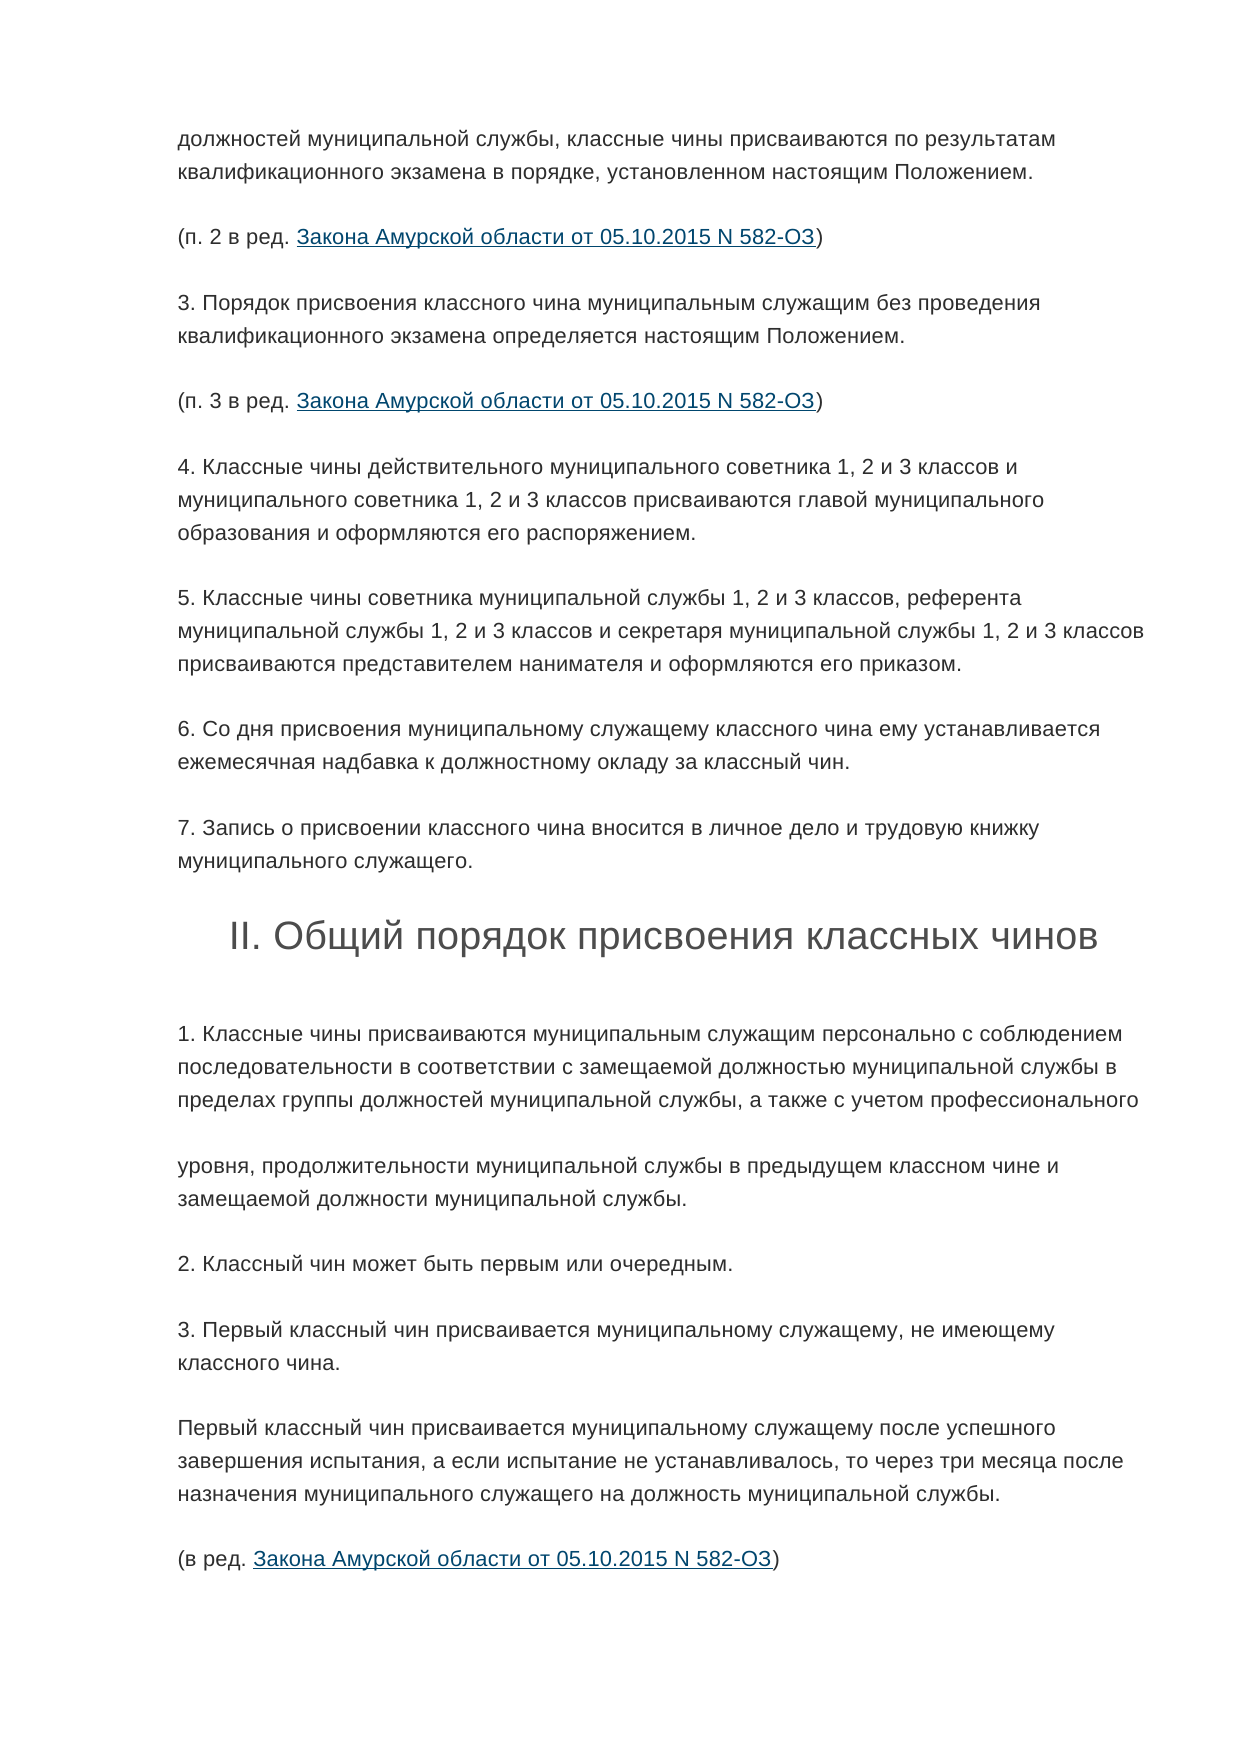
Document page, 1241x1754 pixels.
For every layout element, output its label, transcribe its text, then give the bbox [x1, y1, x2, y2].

text 6. Со дня присвоения муниципальному служащему классного чина ему устанавливается ежемесячная надбавка к должностному окладу за классный чин. [177, 676, 1152, 774]
text Первый классный чин присваивается муниципальному служащему после успешного завершения испытания, а если испытание не устанавливалось, то через три месяца после назначения муниципального служащего на должность муниципальной службы. [177, 1375, 1152, 1506]
text 3. Первый классный чин присваивается муниципальному служащему, не имеющему классного чина. [177, 1276, 1152, 1375]
text II. Общий порядок присвоения классных чинов [177, 912, 1152, 957]
text 1. Классные чины присваиваются муниципальным служащим персонально с соблюдением последовательности в соответствии с замещаемой должностью муниципальной службы в пределах группы должностей муниципальной службы, а также с учетом профессионального [177, 981, 1152, 1112]
text 5. Классные чины советника муниципальной службы 1, 2 и 3 классов, референта муниципальной службы 1, 2 и 3 классов и секретаря муниципальной службы 1, 2 и 3 классов присваиваются представителем нанимателя и оформляются его приказом. [177, 545, 1152, 676]
text 7. Запись о присвоении классного чина вносится в личное дело и трудовую книжку муниципального служащего. [177, 774, 1152, 873]
text (п. 2 в ред. Закона Амурской области от 05.10.2015 N 582-ОЗ) [177, 184, 1152, 249]
text (в ред. Закона Амурской области от 05.10.2015 N 582-ОЗ) [177, 1506, 1152, 1572]
text 4. Классные чины действительного муниципального советника 1, 2 и 3 классов и муниципального советника 1, 2 и 3 классов присваиваются главой муниципального образования и оформляются его распоряжением. [177, 413, 1152, 545]
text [177, 118, 1152, 184]
text уровня, продолжительности муниципальной службы в предыдущем классном чине и замещаемой должности муниципальной службы. [177, 1112, 1152, 1211]
text 2. Классный чин может быть первым или очередным. [177, 1211, 1152, 1276]
text 3. Порядок присвоения классного чина муниципальным служащим без проведения квалификационного экзамена определяется настоящим Положением. [177, 249, 1152, 348]
text (п. 3 в ред. Закона Амурской области от 05.10.2015 N 582-ОЗ) [177, 348, 1152, 413]
